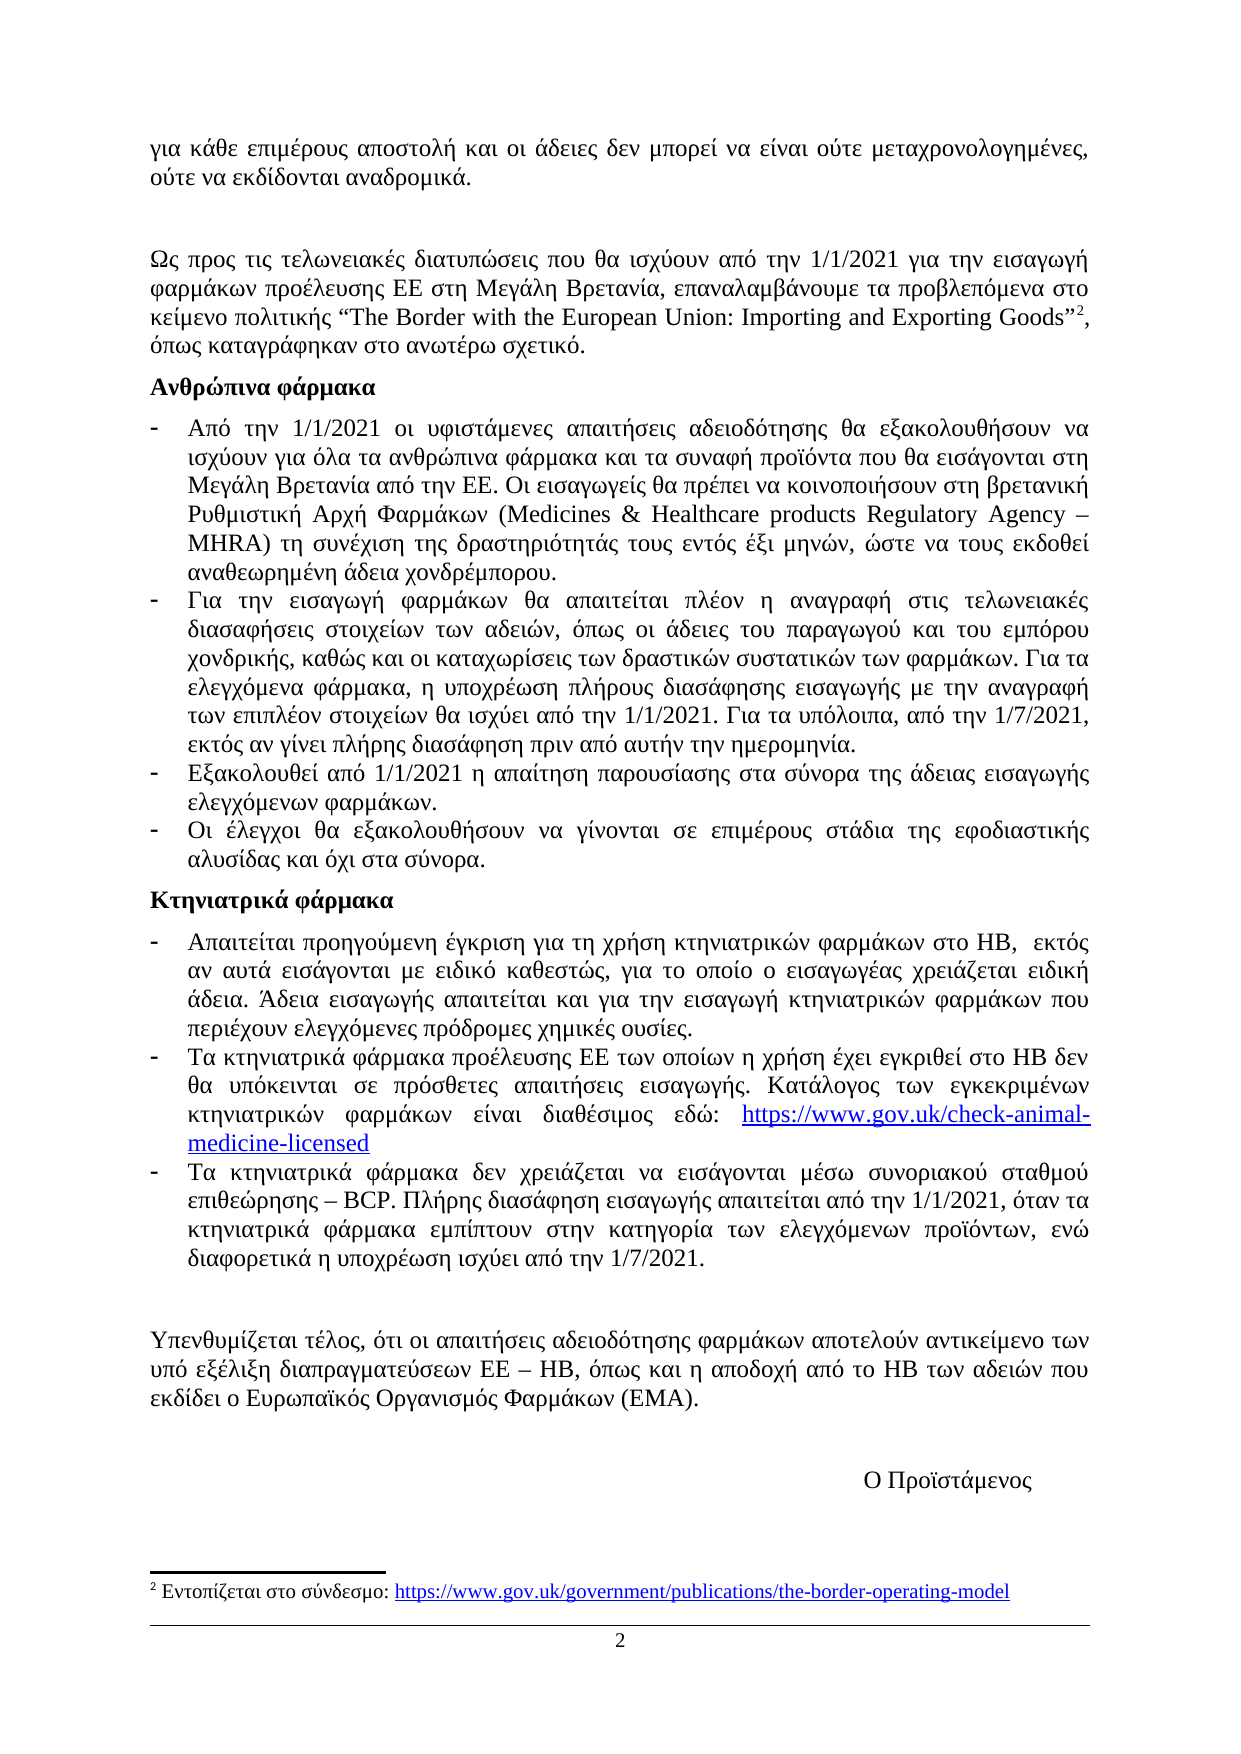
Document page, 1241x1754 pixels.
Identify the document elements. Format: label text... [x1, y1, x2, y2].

list Τα κτηνιατρικά φάρμακα προέλευσης ΕΕ των οποίων η χρήση έχει εγκριθεί στο ΗΒ δεν θα υπόκεινται σε πρόσθετες απαιτήσεις εισαγωγής. Κατάλογος των εγκεκριμένων κτηνιατρικών φαρμάκων είναι διαθέσιμος εδώ: https://www.gov.uk/check-animal-medicine-licensed [150, 1042, 1090, 1157]
list Εξακολουθεί από 1/1/2021 η απαίτηση παρουσίασης στα σύνορα της άδειας εισαγωγής ελεγχόμενων φαρμάκων. [150, 758, 1090, 815]
list Από την 1/1/2021 οι υφιστάμενες απαιτήσεις αδειοδότησης θα εξακολουθήσουν να ισχύουν για όλα τα ανθρώπινα φάρμακα και τα συναφή προϊόντα που θα εισάγονται στη Μεγάλη Βρετανία από την ΕΕ. Οι εισαγωγείς θα πρέπει να κοινοποιήσουν στη βρετανική Ρυθμιστική Αρχή Φαρμάκων (Medicines & Healthcare products Regulatory Agency – MHRA) τη συνέχιση της δραστηριότητάς τους εντός έξι μηνών, ώστε να τους εκδοθεί αναθεωρημένη άδεια χονδρέμπορου. [150, 413, 1090, 585]
text Ως προς τις τελωνειακές διατυπώσεις που θα ισχύουν από την 1/1/2021 για την εισαγωγή φαρμάκων προέλευσης ΕΕ στη Μεγάλη Βρετανία, επαναλαμβάνουμε τα προβλεπόμενα στο κείμενο πολιτικής “The Border with the European Union: Importing and Exporting Goods”, όπως καταγράφηκαν στο ανωτέρω σχετικό. [150, 244, 1090, 359]
list Τα κτηνιατρικά φάρμακα δεν χρειάζεται να εισάγονται μέσω συνοριακού σταθμού επιθεώρησης – BCP. Πλήρης διασάφηση εισαγωγής απαιτείται από την 1/1/2021, όταν τα κτηνιατρικά φάρμακα εμπίπτουν στην κατηγορία των ελεγχόμενων προϊόντων, ενώ διαφορετικά η υποχρέωση ισχύει από την 1/7/2021. [150, 1157, 1090, 1272]
text Ανθρώπινα φάρμακα [150, 372, 1090, 400]
text Ο Προϊστάμενος [150, 1465, 1090, 1494]
text Υπενθυμίζεται τέλος, ότι οι απαιτήσεις αδειοδότησης φαρμάκων αποτελούν αντικείμενο των υπό εξέλιξη διαπραγματεύσεων ΕΕ – ΗΒ, όπως και η αποδοχή από το ΗΒ των αδειών που εκδίδει ο Ευρωπαϊκός Οργανισμός Φαρμάκων (EMA). [150, 1325, 1090, 1412]
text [150, 133, 1090, 190]
text Κτηνιατρικά φάρμακα [150, 885, 1090, 914]
list Απαιτείται προηγούμενη έγκριση για τη χρήση κτηνιατρικών φαρμάκων στο ΗΒ, εκτός αν αυτά εισάγονται με ειδικό καθεστώς, για το οποίο ο εισαγωγέας χρειάζεται ειδική άδεια. Άδεια εισαγωγής απαιτείται και για την εισαγωγή κτηνιατρικών φαρμάκων που περιέχουν ελεγχόμενες πρόδρομες χημικές ουσίες. [150, 927, 1090, 1042]
list Για την εισαγωγή φαρμάκων θα απαιτείται πλέον η αναγραφή στις τελωνειακές διασαφήσεις στοιχείων των αδειών, όπως οι άδειες του παραγωγού και του εμπόρου χονδρικής, καθώς και οι καταχωρίσεις των δραστικών συστατικών των φαρμάκων. Για τα ελεγχόμενα φάρμακα, η υποχρέωση πλήρους διασάφησης εισαγωγής με την αναγραφή των επιπλέον στοιχείων θα ισχύει από την 1/1/2021. Για τα υπόλοιπα, από την 1/7/2021, εκτός αν γίνει πλήρης διασάφηση πριν από αυτήν την ημερομηνία. [150, 585, 1090, 758]
list Οι έλεγχοι θα εξακολουθήσουν να γίνονται σε επιμέρους στάδια της εφοδιαστικής αλυσίδας και όχι στα σύνορα. [150, 815, 1090, 873]
